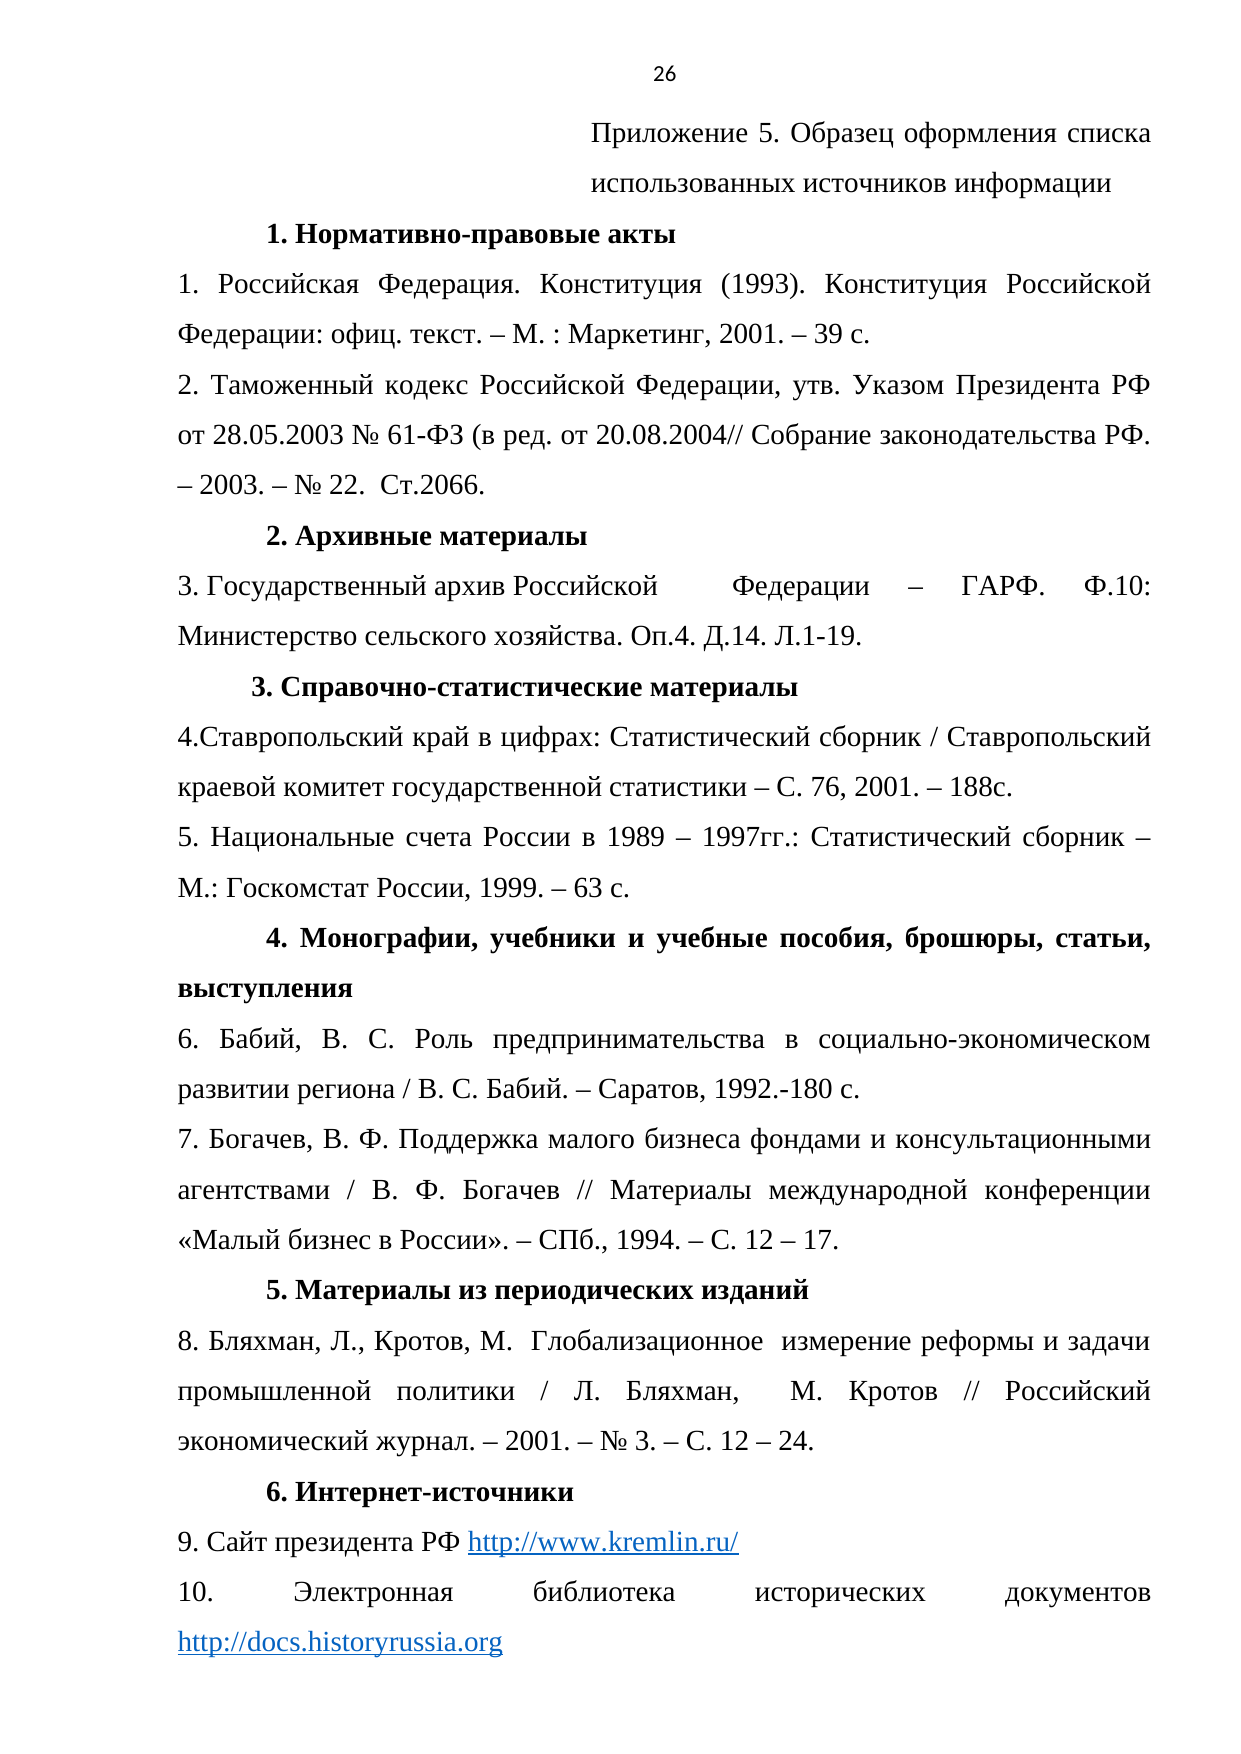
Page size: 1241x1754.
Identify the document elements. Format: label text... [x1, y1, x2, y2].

text 8. Бляхман, Л., Кротов, М. Глобализационное измерение реформы и задачи промышленной политики / Л. Бляхман, М. Кротов // Российский экономический журнал. – 2001. – № 3. – С. 12 – 24. [177, 1323, 1152, 1457]
text 6. Бабий, В. С. Роль предпринимательства в социально-экономическом развитии региона / В. С. Бабий. – Саратов, 1992.-180 с. [177, 1021, 1152, 1105]
text 4.Ставропольский край в цифрах: Статистический сборник / Ставропольский краевой комитет государственной статистики – С. 76, 2001. – 188с. [177, 719, 1152, 803]
text 7. Богачев, В. Ф. Поддержка малого бизнеса фондами и консультационными агентствами / В. Ф. Богачев // Материалы международной конференции «Малый бизнес в России». – СПб., 1994. – С. 12 – 17. [177, 1121, 1152, 1256]
text 9. Сайт президента РФ http://www.kremlin.ru/ [177, 1524, 1152, 1557]
text 6. Интернет-источники [177, 1474, 1152, 1507]
text Приложение 5. Образец оформления списка использованных источников информации [591, 115, 1152, 199]
text 3. Справочно-статистические материалы [177, 669, 1152, 702]
text 5. Материалы из периодических изданий [177, 1272, 1152, 1306]
text 1. Нормативно-правовые акты [177, 216, 1152, 249]
text 5. Национальные счета России в 1989 – 1997гг.: Статистический сборник – М.: Госкомстат России, 1999. – 63 с. [177, 819, 1152, 903]
text 10. Электронная библиотека исторических документов http://docs.historyrussia.org [177, 1574, 1152, 1658]
text 4. Монографии, учебники и учебные пособия, брошюры, статьи, выступления [177, 920, 1152, 1004]
text 3. Государственный архив Российской Федерации – ГАРФ. Ф.10: Министерство сельского хозяйства. Оп.4. Д.14. Л.1-19. [177, 568, 1152, 652]
text 1. Российская Федерация. Конституция (1993). Конституция Российской Федерации: офиц. текст. – М. : Маркетинг, 2001. – 39 с. [177, 266, 1152, 350]
text 2. Таможенный кодекс Российской Федерации, утв. Указом Президента РФ от 28.05.2003 № 61-ФЗ (в ред. от 20.08.2004// Собрание законодательства РФ. – 2003. – № 22. Ст.2066. [177, 367, 1152, 501]
text 2. Архивные материалы [177, 518, 1152, 551]
